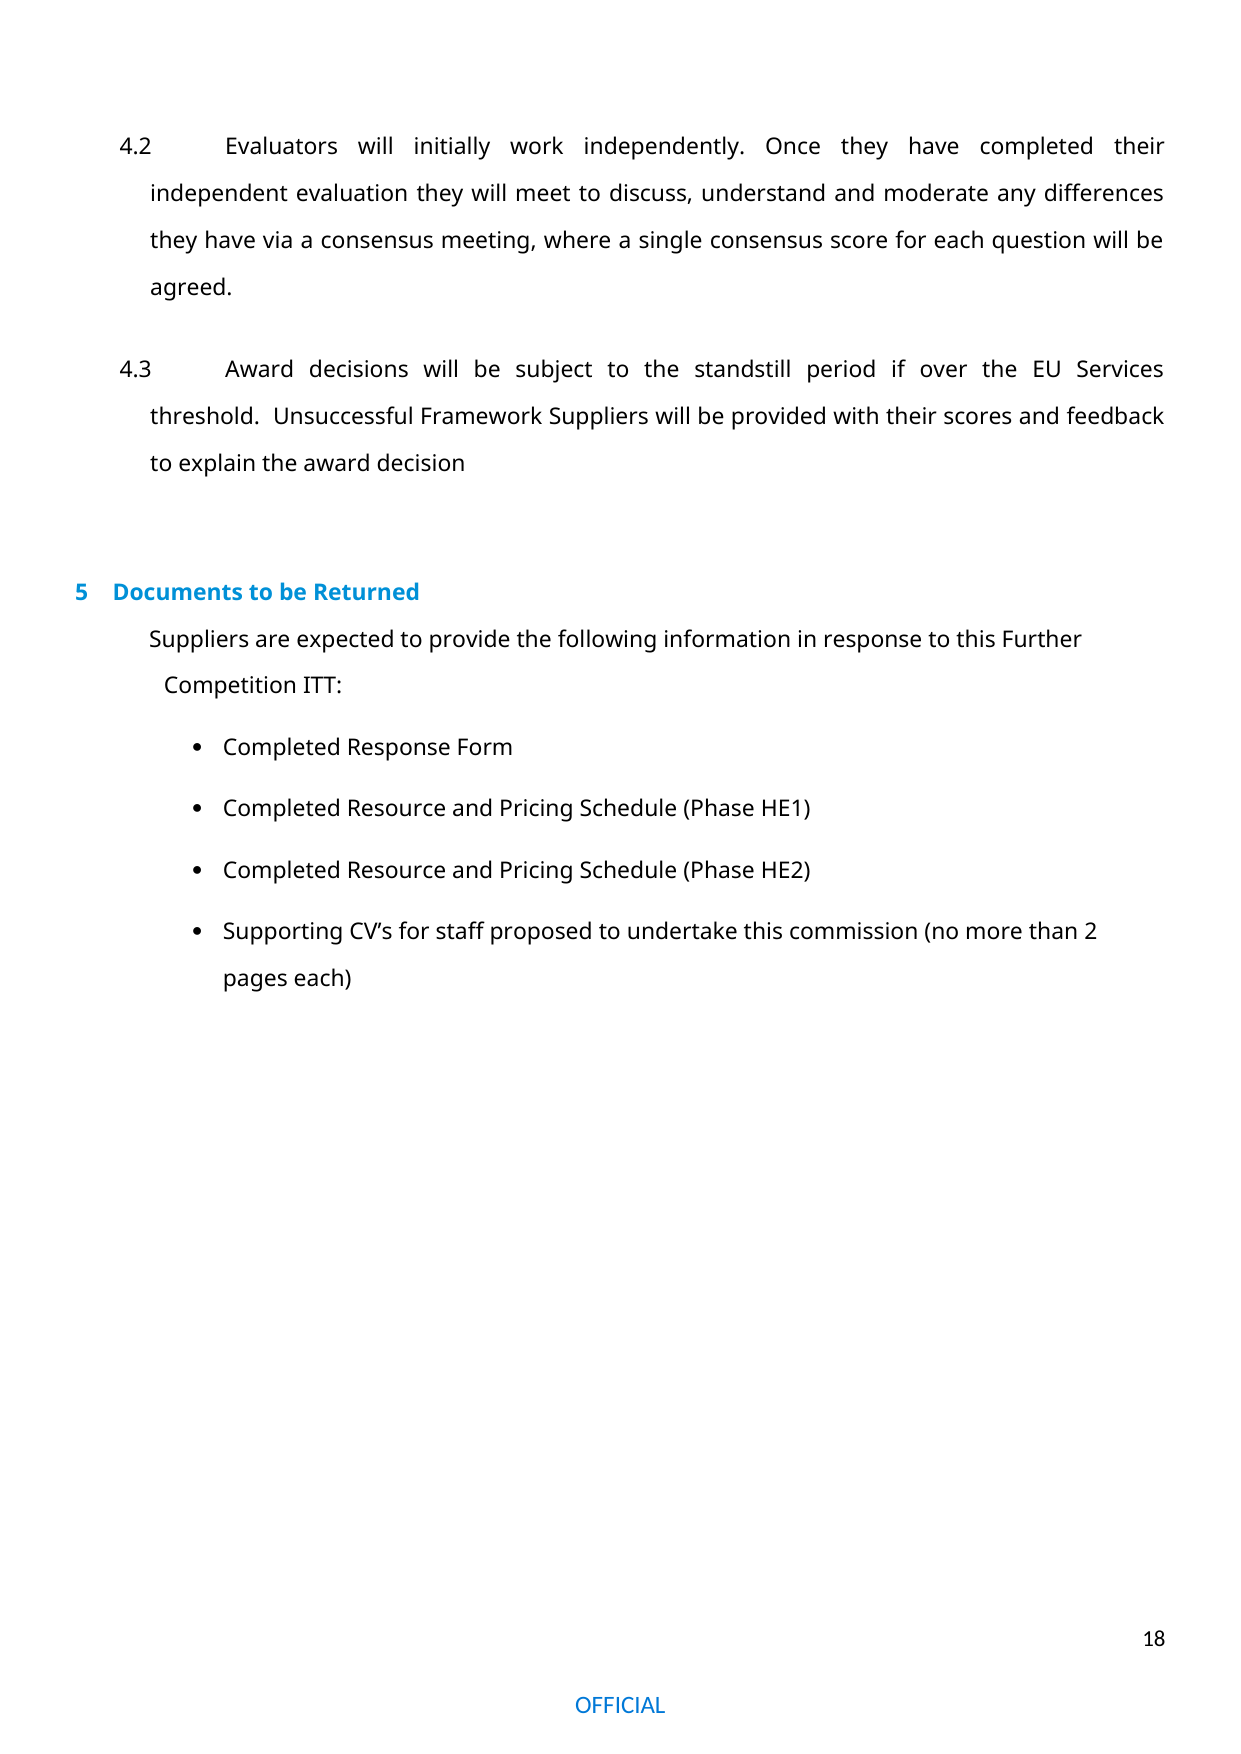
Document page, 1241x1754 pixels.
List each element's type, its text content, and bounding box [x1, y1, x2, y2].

list Evaluators will initially work independently. Once they have completed their independent evaluation they will meet to discuss, understand and moderate any differences they have via a consensus meeting, where a single consensus score for each question will be agreed. [119, 130, 1165, 302]
list Supporting CV’s for staff proposed to undertake this commission (no more than 2 pages each) [193, 915, 1165, 993]
list Completed Response Form [193, 731, 1165, 762]
text Suppliers are expected to provide the following information in response to this Further Competition ITT: [149, 622, 1165, 701]
list Completed Resource and Pricing Schedule (Phase HE2) [193, 854, 1165, 885]
list Completed Resource and Pricing Schedule (Phase HE1) [193, 792, 1165, 823]
list Award decisions will be subject to the standstill period if over the EU Services threshold. Unsuccessful Framework Suppliers will be provided with their scores and feedback to explain the award decision [119, 353, 1165, 478]
title Documents to be Returned [75, 576, 1165, 607]
